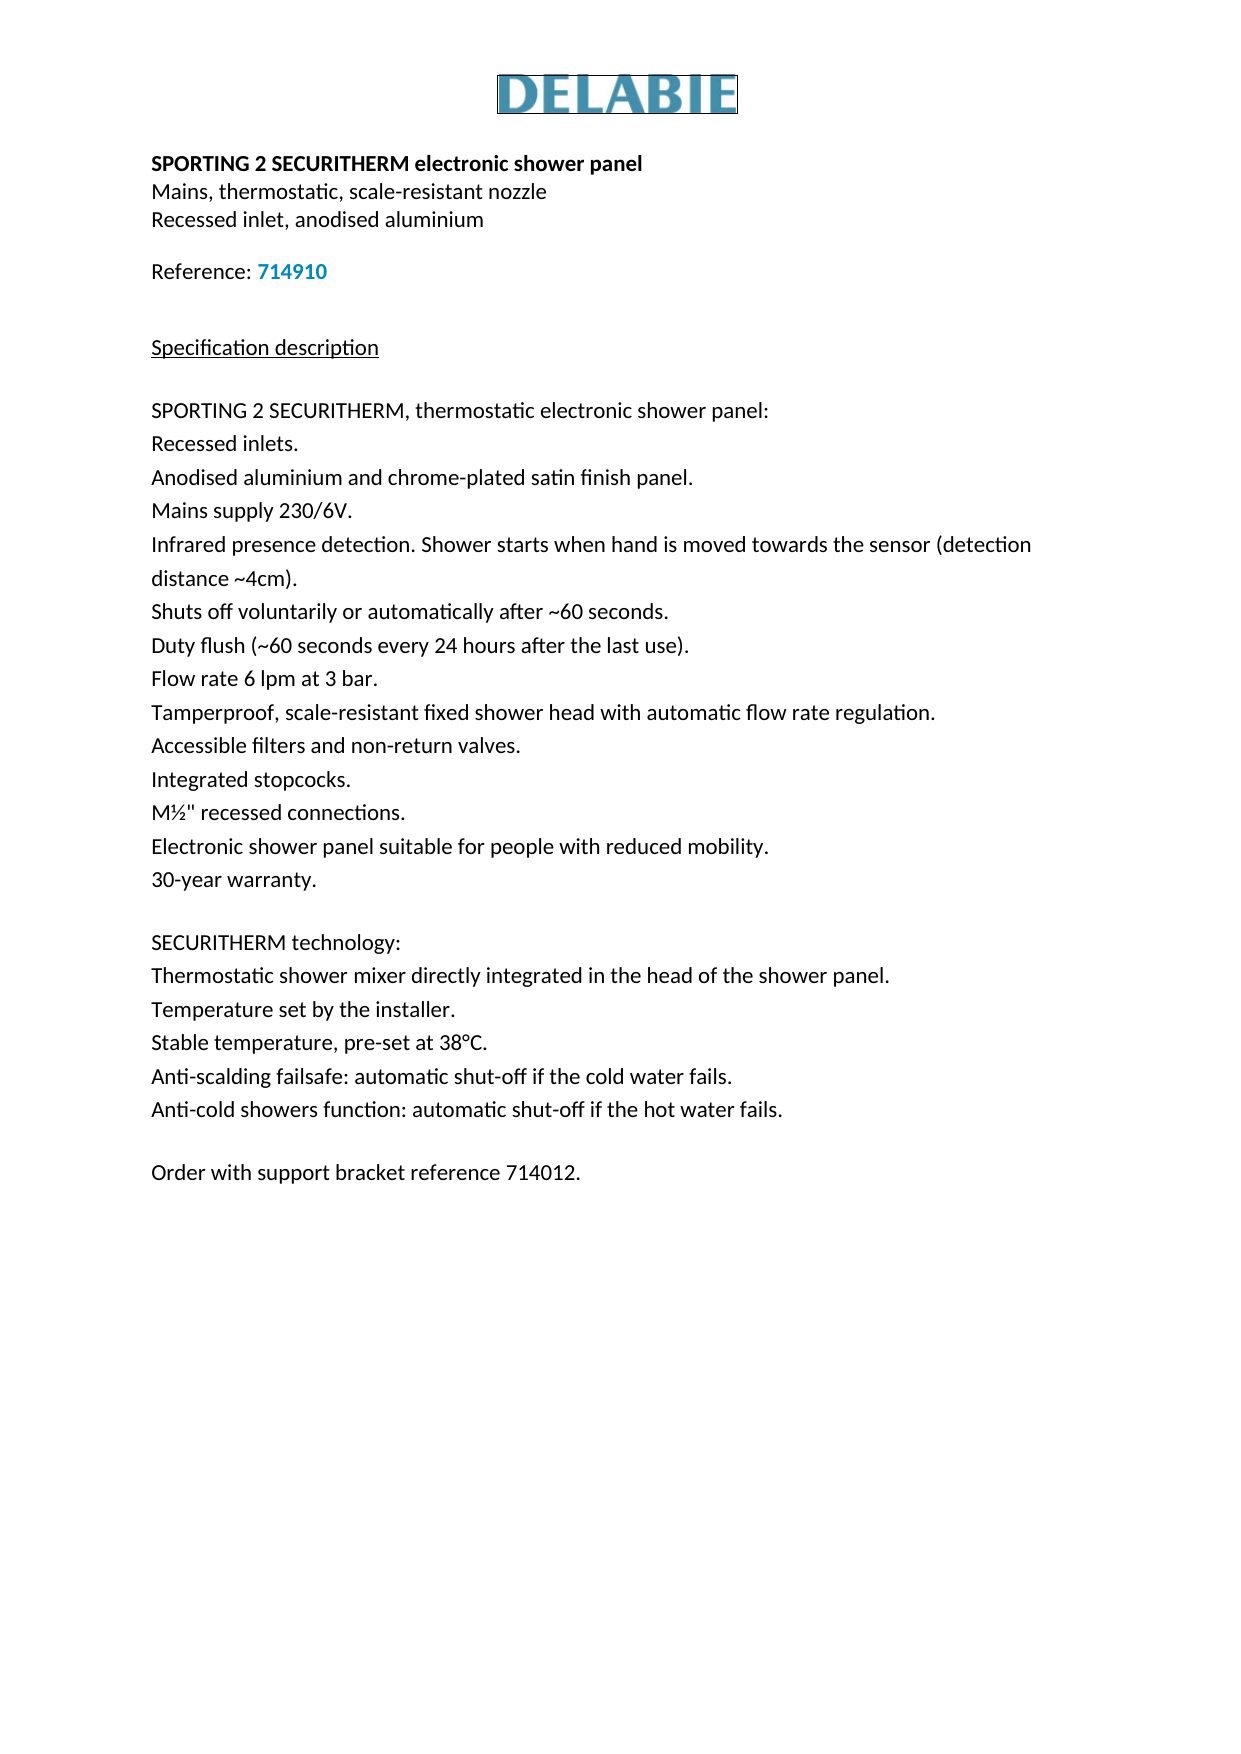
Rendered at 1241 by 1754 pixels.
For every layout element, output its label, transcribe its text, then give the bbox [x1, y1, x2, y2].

text Recessed inlet, anodised aluminium [151, 205, 1084, 233]
text Anti-scalding failsafe: automatic shut-off if the cold water fails. [151, 1062, 1084, 1090]
text SPORTING 2 SECURITHERM electronic shower panel [151, 149, 1084, 177]
text Mains, thermostatic, scale-resistant nozzle [151, 177, 1084, 205]
text Reference: 714910 [151, 257, 1084, 285]
picture [498, 76, 737, 113]
text Electronic shower panel suitable for people with reduced mobility. [151, 832, 1084, 860]
text SECURITHERM technology: [151, 928, 1084, 956]
text Anti-cold showers function: automatic shut-off if the hot water fails. [151, 1096, 1084, 1124]
text Accessible filters and non-return valves. [151, 731, 1084, 759]
text Temperature set by the installer. [151, 995, 1084, 1023]
text Stable temperature, pre-set at 38°C. [151, 1028, 1084, 1057]
text Duty flush (~60 seconds every 24 hours after the last use). [151, 631, 1084, 659]
text Integrated stopcocks. [151, 765, 1084, 793]
text Infrared presence detection. Shower starts when hand is moved towards the sensor (detection distance ~4cm). [151, 530, 1084, 592]
text Tamperproof, scale-resistant fixed shower head with automatic flow rate regulation. [151, 698, 1084, 726]
text M½" recessed connections. [151, 798, 1084, 827]
text Recessed inlets. [151, 429, 1084, 458]
text Flow rate 6 lpm at 3 bar. [151, 664, 1084, 692]
text Specification description [151, 333, 1084, 361]
text Thermostatic shower mixer directly integrated in the head of the shower panel. [151, 961, 1084, 989]
text Shuts off voluntarily or automatically after ~60 seconds. [151, 597, 1084, 625]
text Anodised aluminium and chrome-plated satin finish panel. [151, 463, 1084, 491]
text Mains supply 230/6V. [151, 497, 1084, 525]
text SPORTING 2 SECURITHERM, thermostatic electronic shower panel: [151, 396, 1084, 424]
text Order with support bracket reference 714012. [151, 1158, 1084, 1186]
text 30-year warranty. [151, 866, 1084, 894]
